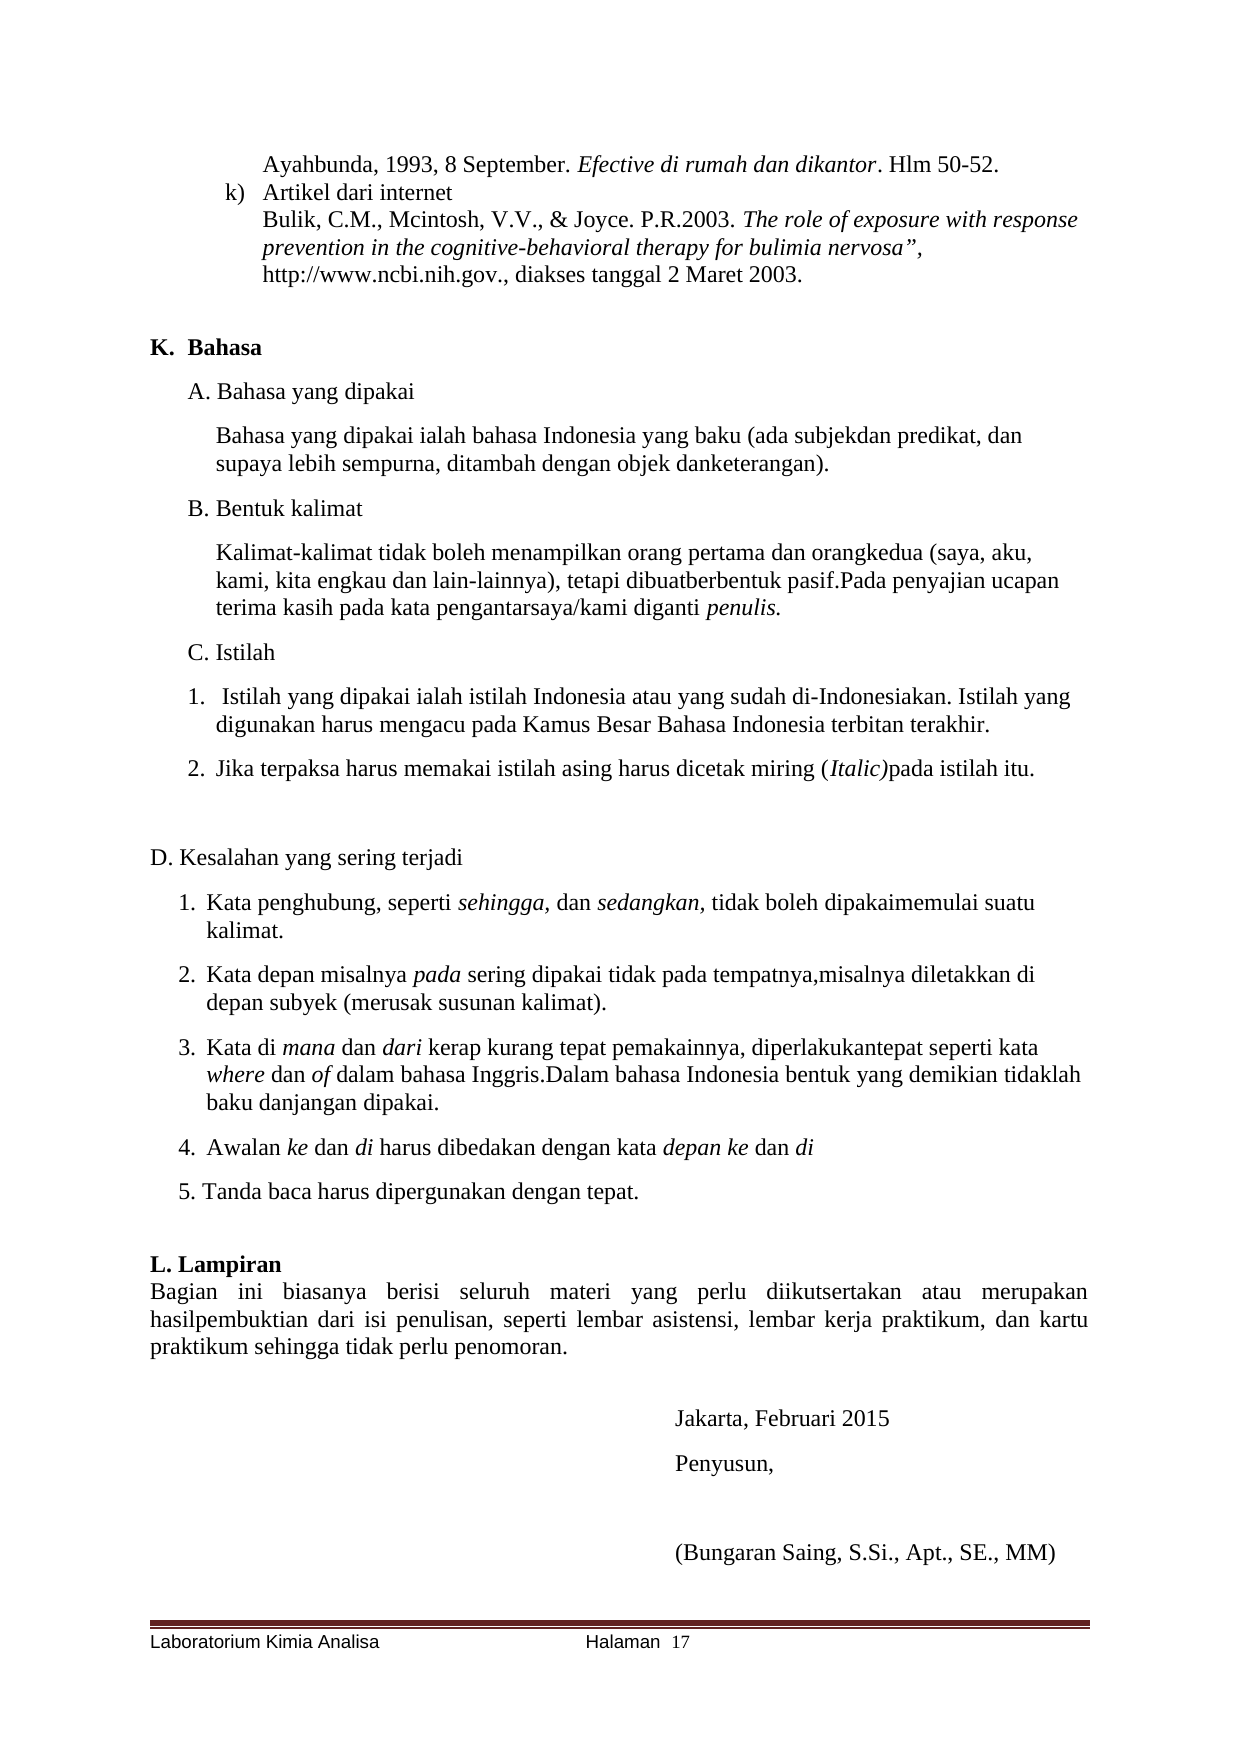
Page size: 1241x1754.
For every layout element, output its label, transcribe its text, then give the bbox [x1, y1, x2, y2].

text 5. Tanda baca harus dipergunakan dengan tepat. [178, 1177, 1090, 1205]
text 3. Kata di mana dan dari kerap kurang tepat pemakainnya, diperlakukantepat seperti kata where dan of dalam bahasa Inggris.Dalam bahasa Indonesia bentuk yang demikian tidaklah baku danjangan dipakai. [178, 1033, 1090, 1116]
text K. Bahasa [150, 332, 1090, 360]
text Bahasa yang dipakai ialah bahasa Indonesia yang baku (ada subjekdan predikat, dan supaya lebih sempurna, ditambah dengan objek danketerangan). [187, 421, 1090, 477]
text 1. Kata penghubung, seperti sehingga, dan sedangkan, tidak boleh dipakaimemulai suatu kalimat. [178, 888, 1090, 943]
text 4. Awalan ke dan di harus dibedakan dengan kata depan ke dan di [178, 1133, 1090, 1160]
text Bagian ini biasanya berisi seluruh materi yang perlu diikutsertakan atau merupakan hasilpembuktian dari isi penulisan, seperti lembar asistensi, lembar kerja praktikum, dan kartu praktikum sehingga tidak perlu penomoran. [150, 1277, 1090, 1360]
text (Bungaran Saing, S.Si., Apt., SE., MM) [187, 1538, 1090, 1566]
text Jakarta, Februari 2015 [187, 1404, 1090, 1432]
text 1. Istilah yang dipakai ialah istilah Indonesia atau yang sudah di-Indonesiakan. Istilah yang digunakan harus mengacu pada Kamus Besar Bahasa Indonesia terbitan terakhir. [187, 682, 1090, 737]
text A. Bahasa yang dipakai [187, 377, 1090, 404]
text 2. Jika terpaksa harus memakai istilah asing harus dicetak miring (Italic)pada istilah itu. [187, 754, 1090, 782]
text C. Istilah [187, 638, 1090, 665]
text L. Lampiran [150, 1249, 1090, 1277]
text Ayahbunda, 1993, 8 September. Efective di rumah dan dikantor. Hlm 50-52. [225, 150, 1090, 178]
text D. Kesalahan yang sering terjadi [150, 843, 1090, 871]
text Kalimat-kalimat tidak boleh menampilkan orang pertama dan orangkedua (saya, aku, kami, kita engkau dan lain-lainnya), tetapi dibuatberbentuk pasif.Pada penyajian ucapan terima kasih pada kata pengantarsaya/kami diganti penulis. [187, 538, 1090, 621]
text B. Bentuk kalimat [187, 493, 1090, 521]
text Penyusun, [187, 1449, 1090, 1477]
text 2. Kata depan misalnya pada sering dipakai tidak pada tempatnya,misalnya diletakkan di depan subyek (merusak susunan kalimat). [178, 960, 1090, 1016]
text Bulik, C.M., Mcintosh, V.V., & Joyce. P.R.2003. The role of exposure with response prevention in the cognitive-behavioral therapy for bulimia nervosa”, http://www.ncbi.nih.gov., diakses tanggal 2 Maret 2003. [225, 205, 1090, 288]
text k) Artikel dari internet [225, 178, 1090, 205]
